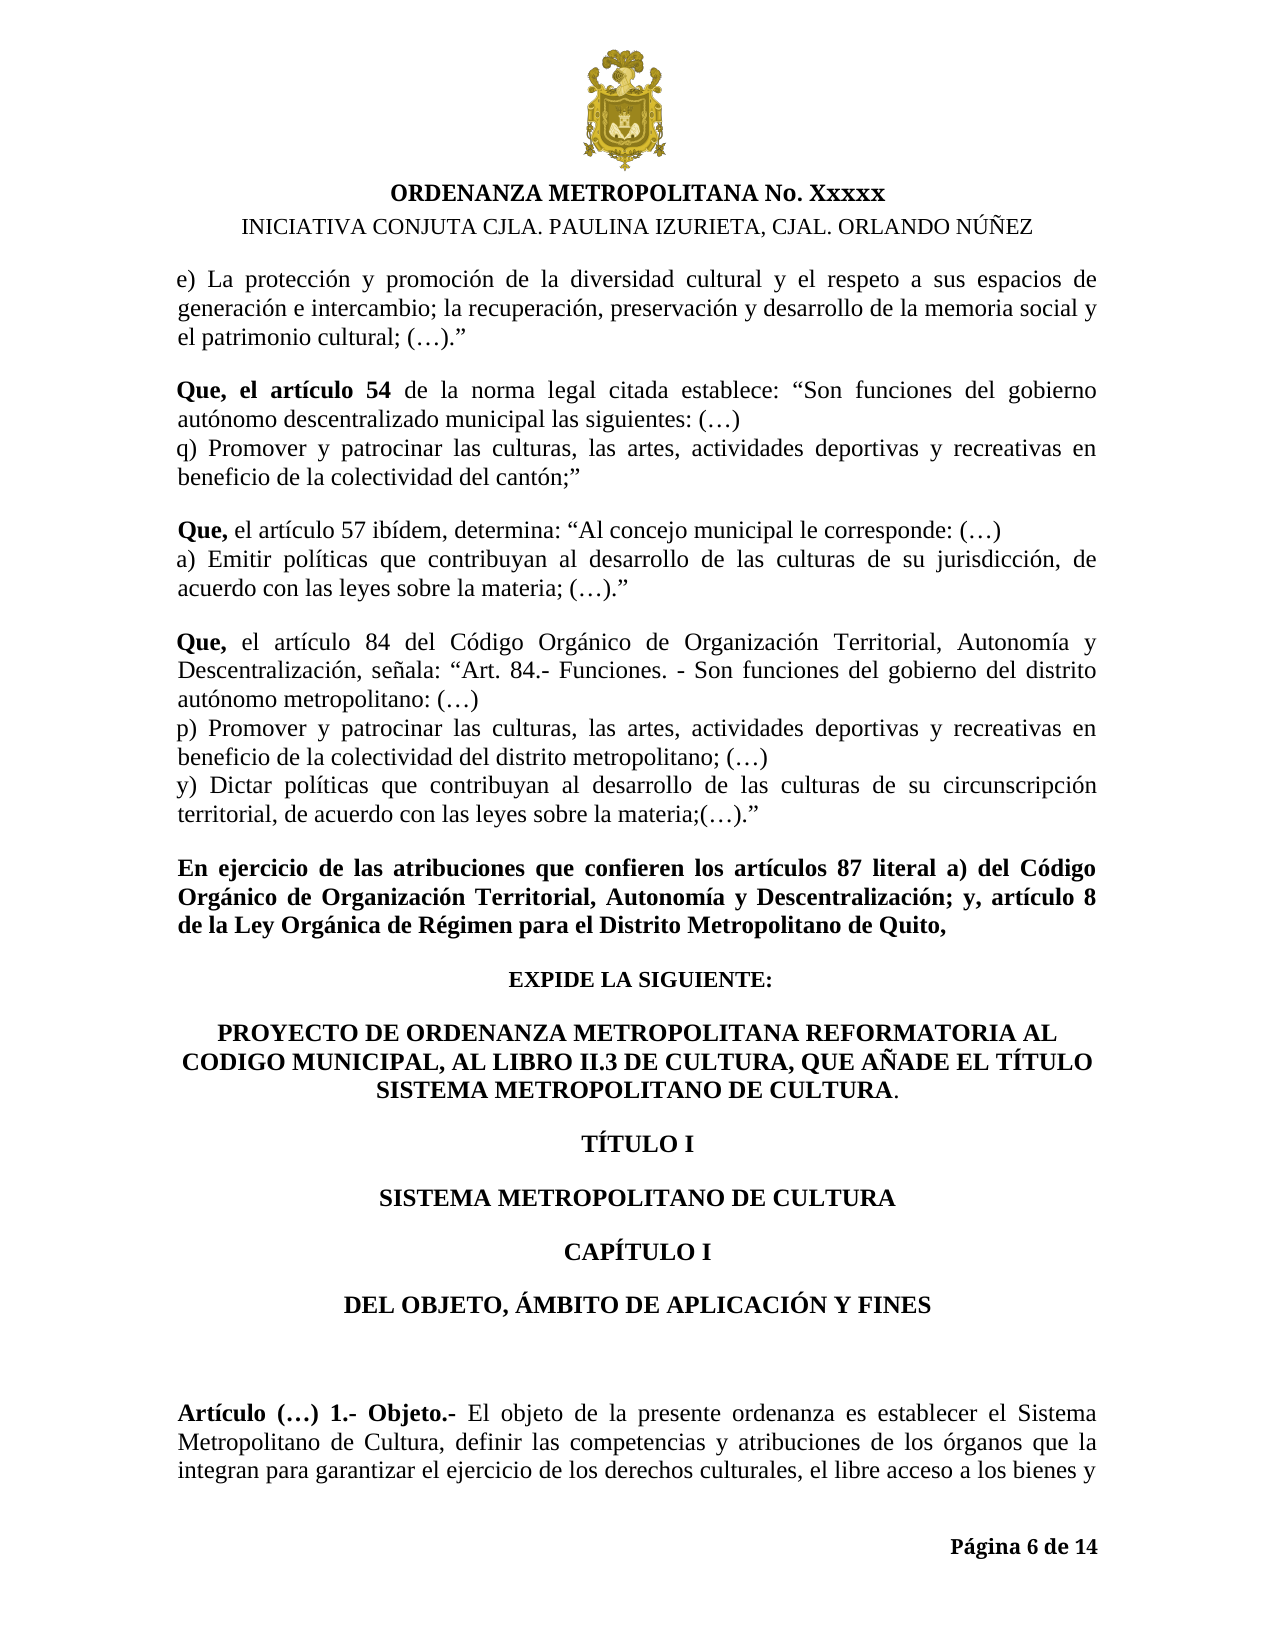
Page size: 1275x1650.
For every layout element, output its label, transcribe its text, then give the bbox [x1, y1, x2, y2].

text CAPÍTULO I [177, 1237, 1098, 1265]
text TÍTULO I [177, 1129, 1098, 1158]
picture [582, 48, 667, 173]
text PROYECTO DE ORDENANZA METROPOLITANA REFORMATORIA AL CODIGO MUNICIPAL, AL LIBRO II.3 DE CULTURA, QUE AÑADE EL TÍTULO SISTEMA METROPOLITANO DE CULTURA. [177, 1018, 1098, 1104]
text e) La protección y promoción de la diversidad cultural y el respeto a sus espacios de generación e intercambio; la recuperación, preservación y desarrollo de la memoria social y el patrimonio cultural; (…).” [176, 264, 1098, 350]
text y) Dictar políticas que contribuyan al desarrollo de las culturas de su circunscripción territorial, de acuerdo con las leyes sobre la materia;(…).” [176, 770, 1098, 828]
text DEL OBJETO, ÁMBITO DE APLICACIÓN Y FINES [177, 1290, 1098, 1319]
text En ejercicio de las atribuciones que confieren los artículos 87 literal a) del Código Orgánico de Organización Territorial, Autonomía y Descentralización; y, artículo 8 de la Ley Orgánica de Régimen para el Distrito Metropolitano de Quito, [177, 853, 1098, 939]
text Que, el artículo 84 del Código Orgánico de Organización Territorial, Autonomía y Descentralización, señala: “Art. 84.- Funciones. - Son funciones del gobierno del distrito autónomo metropolitano: (…) [176, 627, 1098, 713]
text Que, el artículo 57 ibídem, determina: “Al concejo municipal le corresponde: (…) [177, 515, 1098, 544]
text SISTEMA METROPOLITANO DE CULTURA [177, 1183, 1098, 1212]
text Que, el artículo 54 de la norma legal citada establece: “Son funciones del gobierno autónomo descentralizado municipal las siguientes: (…) [176, 375, 1098, 433]
text a) Emitir políticas que contribuyan al desarrollo de las culturas de su jurisdicción, de acuerdo con las leyes sobre la materia; (…).” [176, 544, 1098, 602]
text q) Promover y patrocinar las culturas, las artes, actividades deportivas y recreativas en beneficio de la colectividad del cantón;” [176, 433, 1098, 490]
text EXPIDE LA SIGUIENTE: [177, 964, 1098, 993]
text p) Promover y patrocinar las culturas, las artes, actividades deportivas y recreativas en beneficio de la colectividad del distrito metropolitano; (…) [176, 713, 1098, 770]
